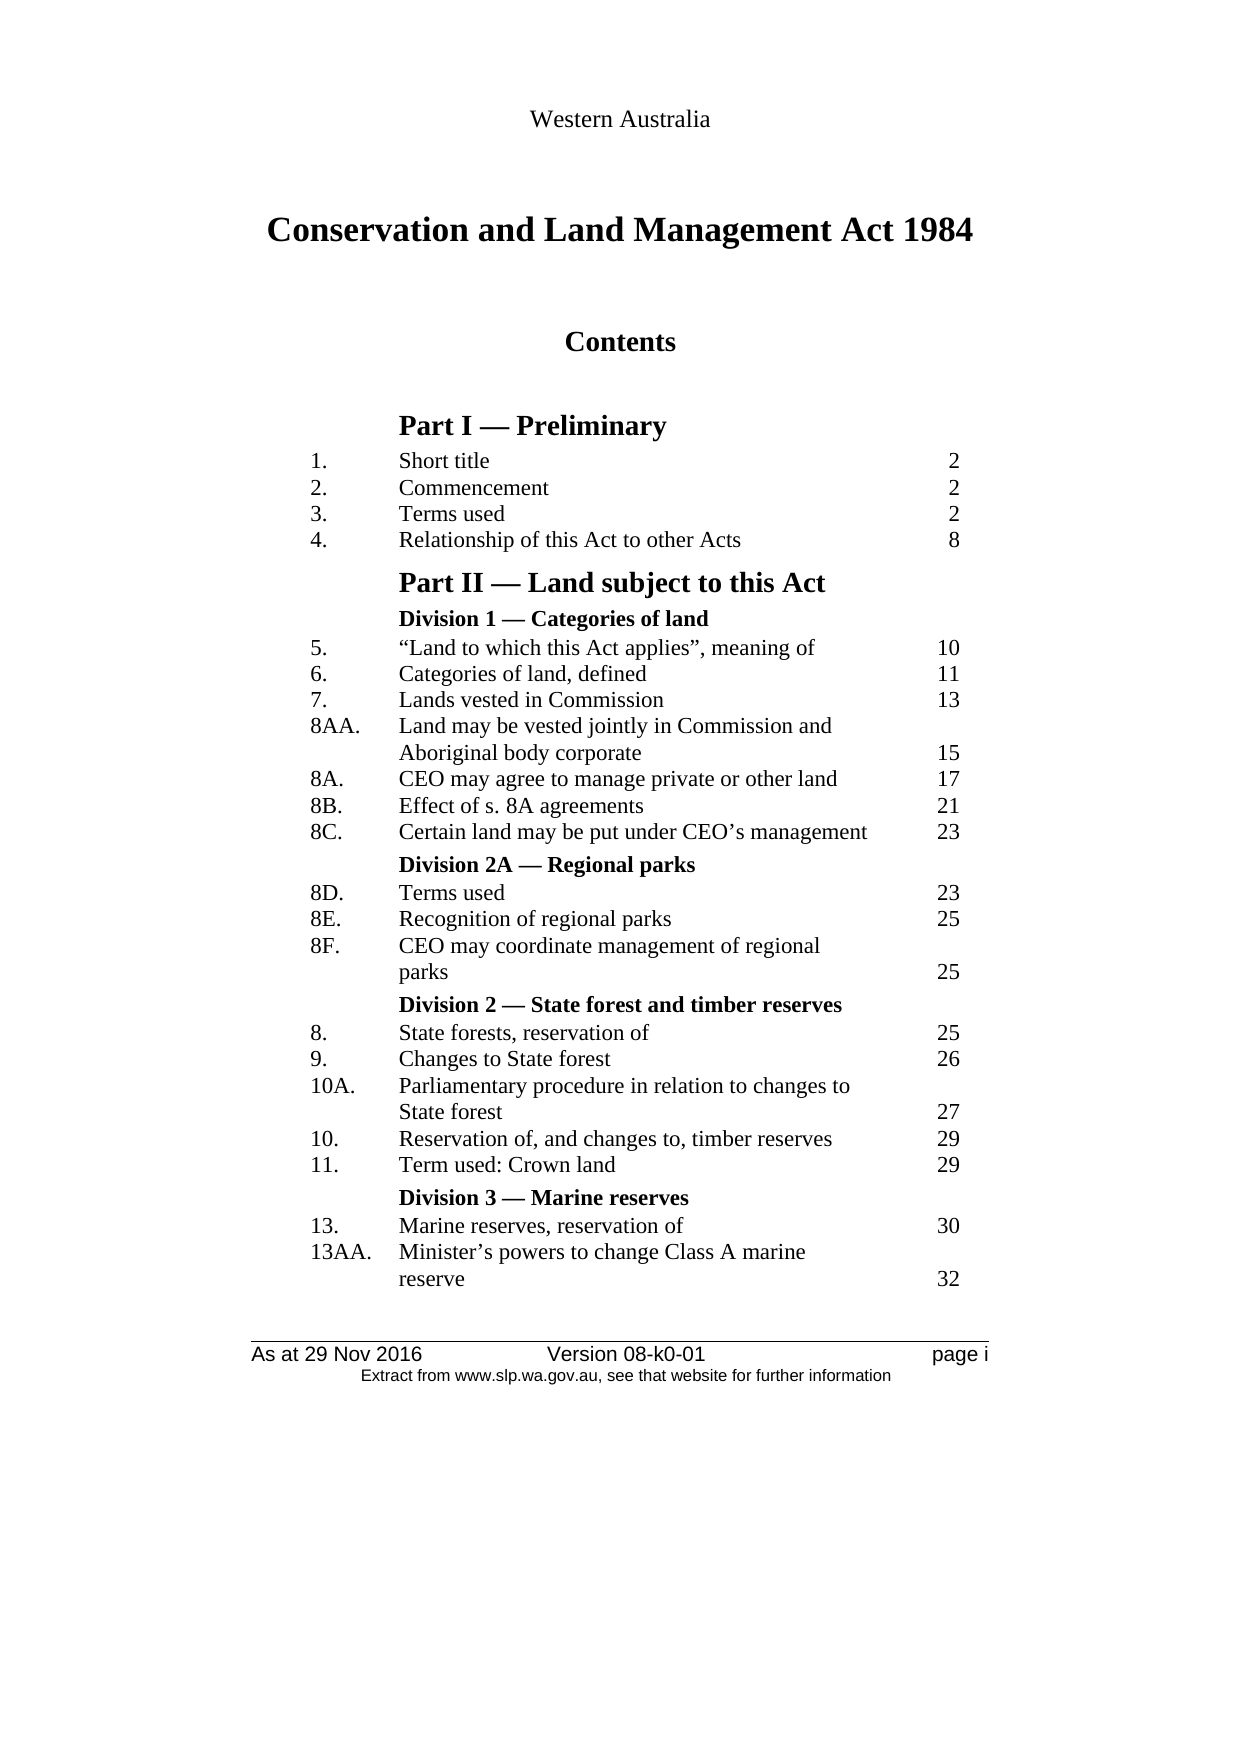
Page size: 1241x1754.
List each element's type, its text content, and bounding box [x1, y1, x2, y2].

text 1. Short title 2 [310, 447, 871, 474]
text Part I — Preliminary [399, 408, 871, 441]
text Contents [491, 324, 749, 358]
text 13AA. Minister’s powers to change Class A marine reserve 32 [310, 1238, 871, 1291]
text Division 2 — State forest and timber reserves [399, 991, 871, 1017]
text Conservation and Land Management Act 1984 [251, 208, 989, 249]
text 7. Lands vested in Commission 13 [310, 686, 871, 713]
text Division 2A — Regional parks [399, 851, 871, 877]
text 5. “Land to which this Act applies”, meaning of 10 [310, 633, 871, 660]
text 8. State forests, reservation of 25 [310, 1019, 871, 1046]
text 3. Terms used 2 [310, 500, 871, 526]
text 8A. CEO may agree to manage private or other land 17 [310, 765, 871, 792]
text 8B. Effect of s. 8A agreements 21 [310, 792, 871, 818]
text 9. Changes to State forest 26 [310, 1046, 871, 1072]
text 8D. Terms used 23 [310, 879, 871, 905]
text 8AA. Land may be vested jointly in Commission and Aboriginal body corporate 15 [310, 713, 871, 765]
text Part II — Land subject to this Act [399, 565, 871, 599]
text 10. Reservation of, and changes to, timber reserves 29 [310, 1124, 871, 1151]
text 2. Commencement 2 [310, 474, 871, 500]
text Western Australia [251, 104, 989, 133]
text 8E. Recognition of regional parks 25 [310, 905, 871, 932]
text 8F. CEO may coordinate management of regional parks 25 [310, 932, 871, 984]
text Division 3 — Marine reserves [399, 1183, 871, 1210]
text 10A. Parliamentary procedure in relation to changes to State forest 27 [310, 1072, 871, 1124]
text 4. Relationship of this Act to other Acts 8 [310, 526, 871, 553]
text Division 1 — Categories of land [399, 605, 871, 631]
text 13. Marine reserves, reservation of 30 [310, 1212, 871, 1238]
text 8C. Certain land may be put under CEO’s management 23 [310, 818, 871, 844]
text 6. Categories of land, defined 11 [310, 660, 871, 686]
text 11. Term used: Crown land 29 [310, 1151, 871, 1177]
